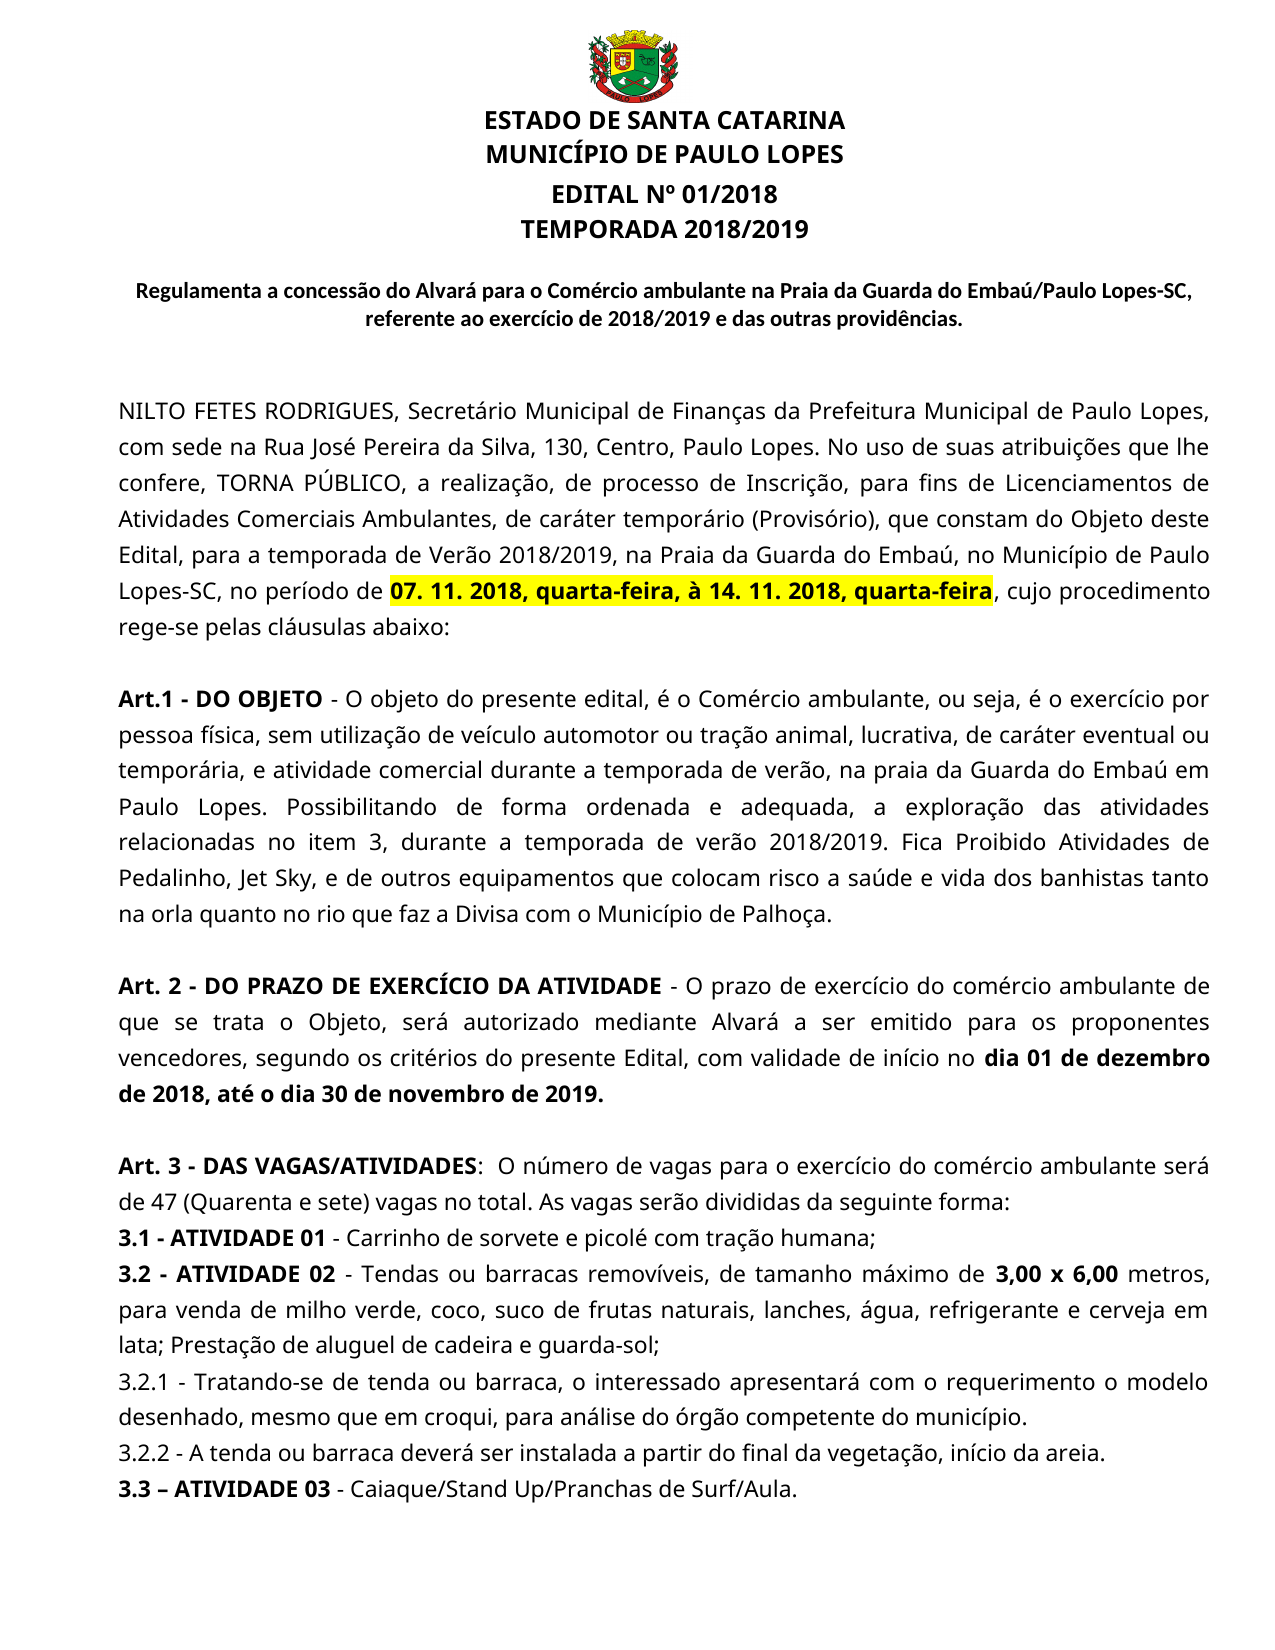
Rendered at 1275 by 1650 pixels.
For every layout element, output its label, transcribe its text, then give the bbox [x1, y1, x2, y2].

text Regulamenta a concessão do Alvará para o Comércio ambulante na Praia da Guarda do Embaú/Paulo Lopes-SC, referente ao exercício de 2018/2019 e das outras providências. [118, 277, 1211, 333]
text NILTO FETES RODRIGUES, Secretário Municipal de Finanças da Prefeitura Municipal de Paulo Lopes, com sede na Rua José Pereira da Silva, 130, Centro, Paulo Lopes. No uso de suas atribuições que lhe confere, TORNA PÚBLICO, a realização, de processo de Inscrição, para fins de Licenciamentos de Atividades Comerciais Ambulantes, de caráter temporário (Provisório), que constam do Objeto deste Edital, para a temporada de Verão 2018/2019, na Praia da Guarda do Embaú, no Município de Paulo Lopes-SC, no período de 07. 11. 2018, quarta-feira, à 14. 11. 2018, quarta-feira, cujo procedimento rege-se pelas cláusulas abaixo: [118, 395, 1211, 642]
picture [588, 30, 694, 103]
text Art. 2 - DO PRAZO DE EXERCÍCIO DA ATIVIDADE - O prazo de exercício do comércio ambulante de que se trata o Objeto, será autorizado mediante Alvará a ser emitido para os proponentes vencedores, segundo os critérios do presente Edital, com validade de início no dia 01 de dezembro de 2018, até o dia 30 de novembro de 2019. [118, 970, 1211, 1109]
text 3.2.2 - A tenda ou barraca deverá ser instalada a partir do final da vegetação, início da areia. [118, 1437, 1211, 1468]
text 3.2.1 - Tratando-se de tenda ou barraca, o interessado apresentará com o requerimento o modelo desenhado, mesmo que em croqui, para análise do órgão competente do município. [118, 1365, 1211, 1433]
text Art.1 - DO OBJETO - O objeto do presente edital, é o Comércio ambulante, ou seja, é o exercício por pessoa física, sem utilização de veículo automotor ou tração animal, lucrativa, de caráter eventual ou temporária, e atividade comercial durante a temporada de verão, na praia da Guarda do Embaú em Paulo Lopes. Possibilitando de forma ordenada e adequada, a exploração das atividades relacionadas no item 3, durante a temporada de verão 2018/2019. Fica Proibido Atividades de Pedalinho, Jet Sky, e de outros equipamentos que colocam risco a saúde e vida dos banhistas tanto na orla quanto no rio que faz a Divisa com o Município de Palhoça. [118, 683, 1211, 929]
text 3.2 - ATIVIDADE 02 - Tendas ou barracas removíveis, de tamanho máximo de 3,00 x 6,00 metros, para venda de milho verde, coco, suco de frutas naturais, lanches, água, refrigerante e cerveja em lata; Prestação de aluguel de cadeira e guarda-sol; [118, 1258, 1211, 1361]
text Art. 3 - DAS VAGAS/ATIVIDADES: O número de vagas para o exercício do comércio ambulante será de 47 (Quarenta e sete) vagas no total. As vagas serão divididas da seguinte forma: [118, 1150, 1211, 1217]
text 3.1 - ATIVIDADE 01 - Carrinho de sorvete e picolé com tração humana; [118, 1222, 1211, 1253]
text TEMPORADA 2018/2019 [118, 211, 1211, 245]
text 3.3 – ATIVIDADE 03 - Caiaque/Stand Up/Pranchas de Surf/Aula. [118, 1473, 1211, 1504]
text EDITAL Nº 01/2018 [118, 177, 1211, 211]
